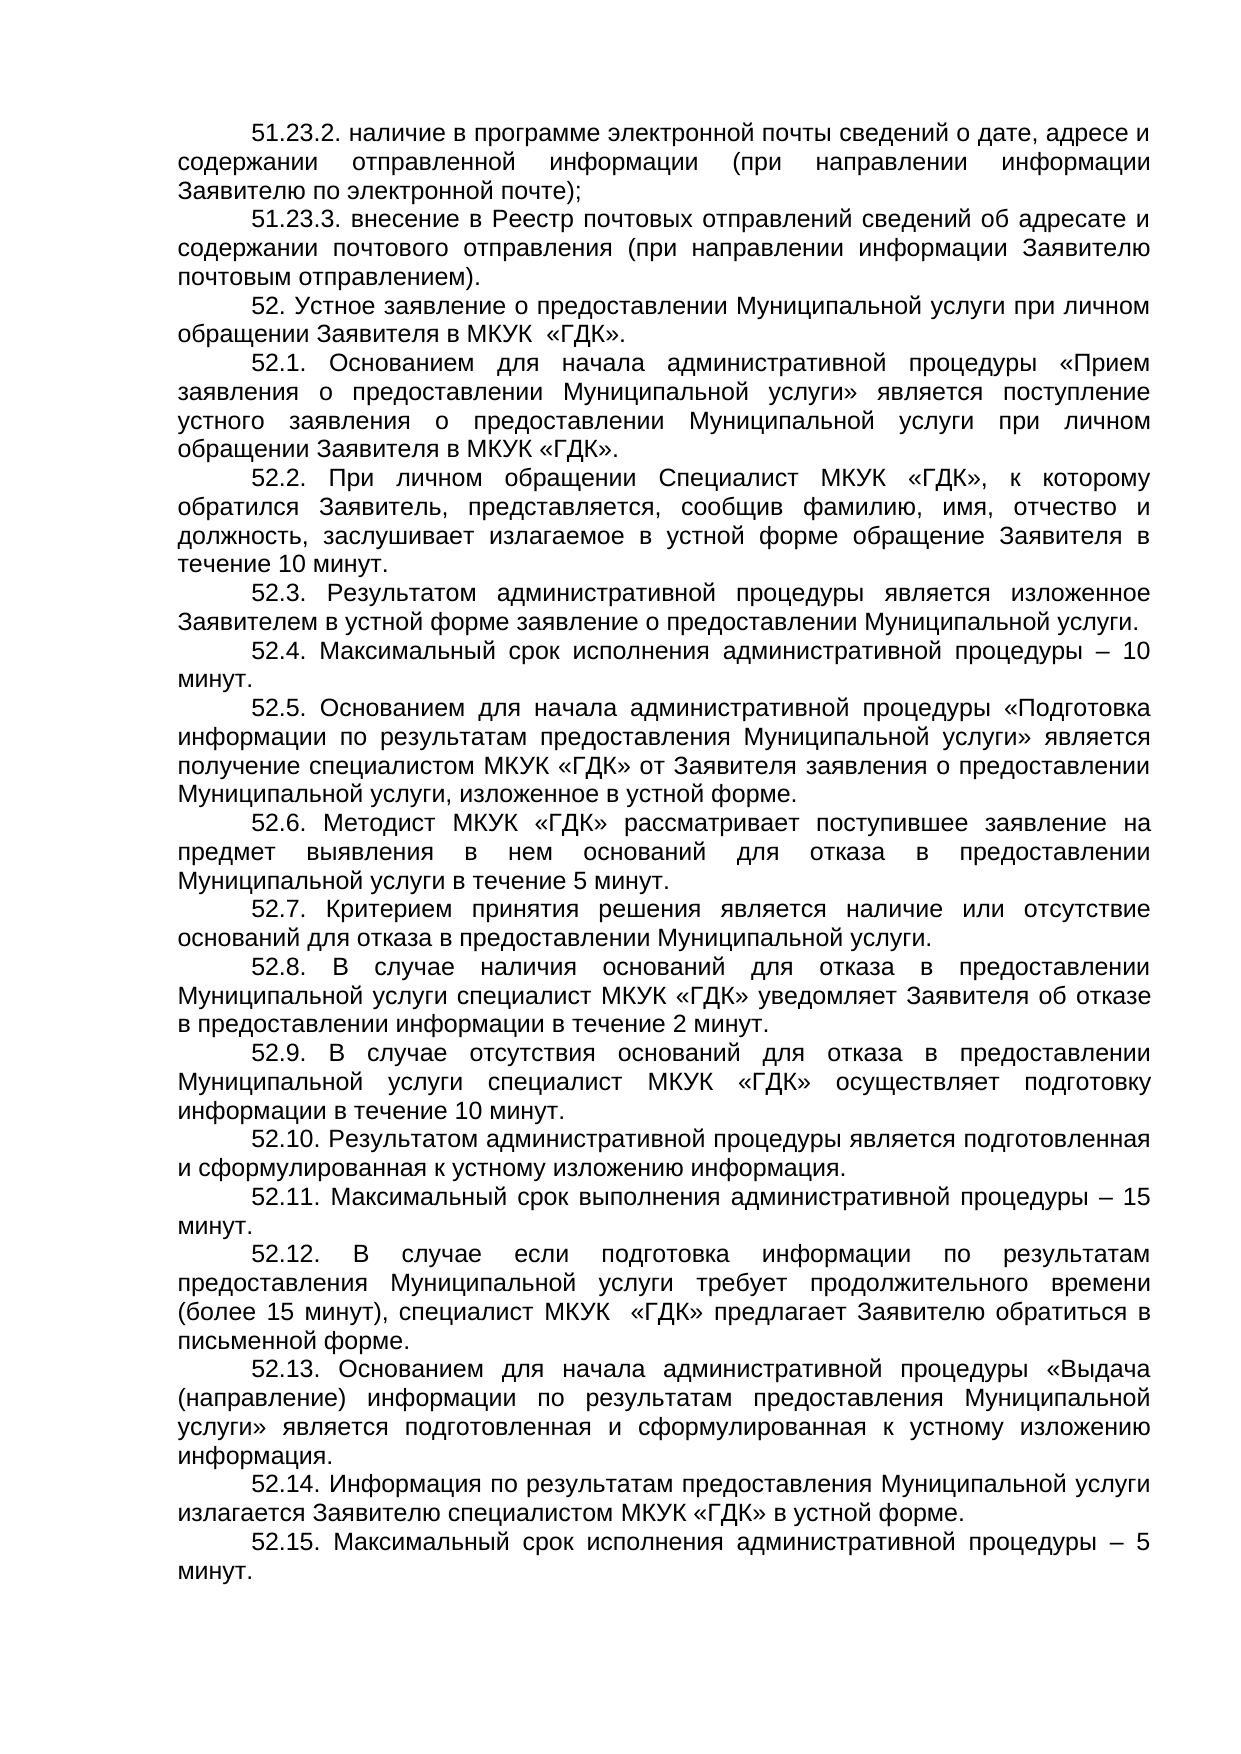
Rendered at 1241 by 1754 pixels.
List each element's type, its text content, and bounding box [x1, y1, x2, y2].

text 51.23.2. наличие в программе электронной почты сведений о дате, адресе и содержании отправленной информации (при направлении информации Заявителю по электронной почте); [177, 118, 1152, 204]
text 52.8. В случае наличия оснований для отказа в предоставлении Муниципальной услуги специалист МКУК «ГДК» уведомляет Заявителя об отказе в предоставлении информации в течение 2 минут. [177, 952, 1152, 1038]
text 52.13. Основанием для начала административной процедуры «Выдача (направление) информации по результатам предоставления Муниципальной услуги» является подготовленная и сформулированная к устному изложению информация. [177, 1354, 1152, 1469]
text 52.7. Критерием принятия решения является наличие или отсутствие оснований для отказа в предоставлении Муниципальной услуги. [177, 894, 1152, 952]
text 52.5. Основанием для начала административной процедуры «Подготовка информации по результатам предоставления Муниципальной услуги» является получение специалистом МКУК «ГДК» от Заявителя заявления о предоставлении Муниципальной услуги, изложенное в устной форме. [177, 693, 1152, 808]
text 52.10. Результатом административной процедуры является подготовленная и сформулированная к устному изложению информация. [177, 1124, 1152, 1182]
text 52.9. В случае отсутствия оснований для отказа в предоставлении Муниципальной услуги специалист МКУК «ГДК» осуществляет подготовку информации в течение 10 минут. [177, 1038, 1152, 1124]
text 51.23.3. внесение в Реестр почтовых отправлений сведений об адресате и содержании почтового отправления (при направлении информации Заявителю почтовым отправлением). [177, 204, 1152, 291]
text 52.14. Информация по результатам предоставления Муниципальной услуги излагается Заявителю специалистом МКУК «ГДК» в устной форме. [177, 1469, 1152, 1527]
text 52.15. Максимальный срок исполнения административной процедуры – 5 минут. [177, 1527, 1152, 1584]
text 52.2. При личном обращении Специалист МКУК «ГДК», к которому обратился Заявитель, представляется, сообщив фамилию, имя, отчество и должность, заслушивает излагаемое в устной форме обращение Заявителя в течение 10 минут. [177, 463, 1152, 578]
text 52.11. Максимальный срок выполнения административной процедуры – 15 минут. [177, 1182, 1152, 1239]
text 52.12. В случае если подготовка информации по результатам предоставления Муниципальной услуги требует продолжительного времени (более 15 минут), специалист МКУК «ГДК» предлагает Заявителю обратиться в письменной форме. [177, 1239, 1152, 1354]
text 52.3. Результатом административной процедуры является изложенное Заявителем в устной форме заявление о предоставлении Муниципальной услуги. [177, 578, 1152, 636]
text 52.6. Методист МКУК «ГДК» рассматривает поступившее заявление на предмет выявления в нем оснований для отказа в предоставлении Муниципальной услуги в течение 5 минут. [177, 808, 1152, 894]
text 52. Устное заявление о предоставлении Муниципальной услуги при личном обращении Заявителя в МКУК «ГДК». [177, 291, 1152, 348]
text 52.4. Максимальный срок исполнения административной процедуры – 10 минут. [177, 636, 1152, 693]
text 52.1. Основанием для начала административной процедуры «Прием заявления о предоставлении Муниципальной услуги» является поступление устного заявления о предоставлении Муниципальной услуги при личном обращении Заявителя в МКУК «ГДК». [177, 348, 1152, 463]
